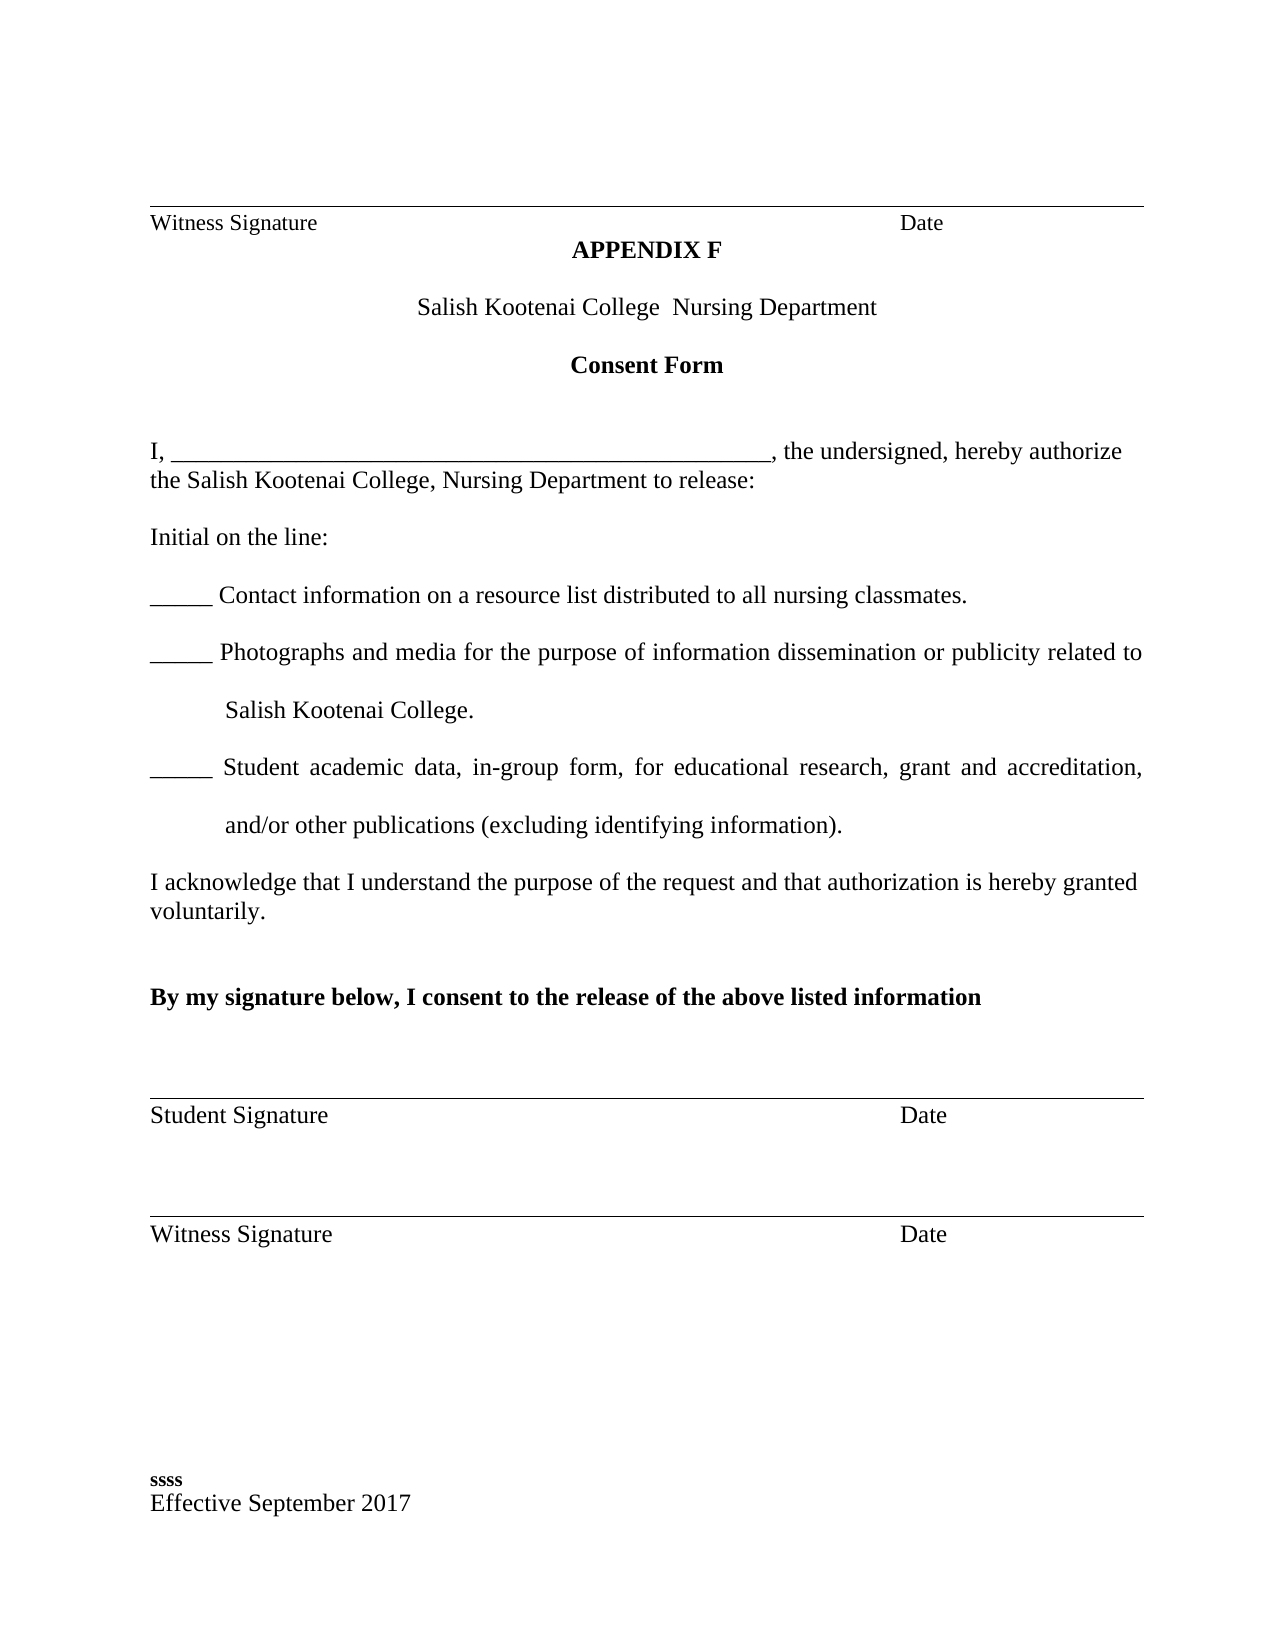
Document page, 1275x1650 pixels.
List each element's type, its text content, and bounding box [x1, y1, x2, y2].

text Salish Kootenai College Nursing Department Consent Form [150, 292, 1144, 379]
text _____ Student academic data, in-group form, for educational research, grant and accreditation, and/or other publications (excluding identifying information). [150, 752, 1144, 839]
text By my signature below, I consent to the release of the above listed information [150, 982, 1219, 1011]
text _____ Contact information on a resource list distributed to all nursing classmates. [150, 580, 1219, 609]
text Student Signature Date [150, 1099, 1144, 1129]
text I, ________________________________________________, the undersigned, hereby authorize the Salish Kootenai College, Nursing Department to release: [150, 436, 1144, 494]
text Witness Signature Date [150, 1217, 1144, 1247]
text Witness Signature Date [150, 207, 1144, 235]
text Initial on the line: [150, 522, 1219, 551]
text _____ Photographs and media for the purpose of information dissemination or publicity related to Salish Kootenai College. [150, 637, 1144, 724]
text APPENDIX F [150, 235, 1144, 264]
text I acknowledge that I understand the purpose of the request and that authorization is hereby granted voluntarily. [150, 867, 1219, 982]
